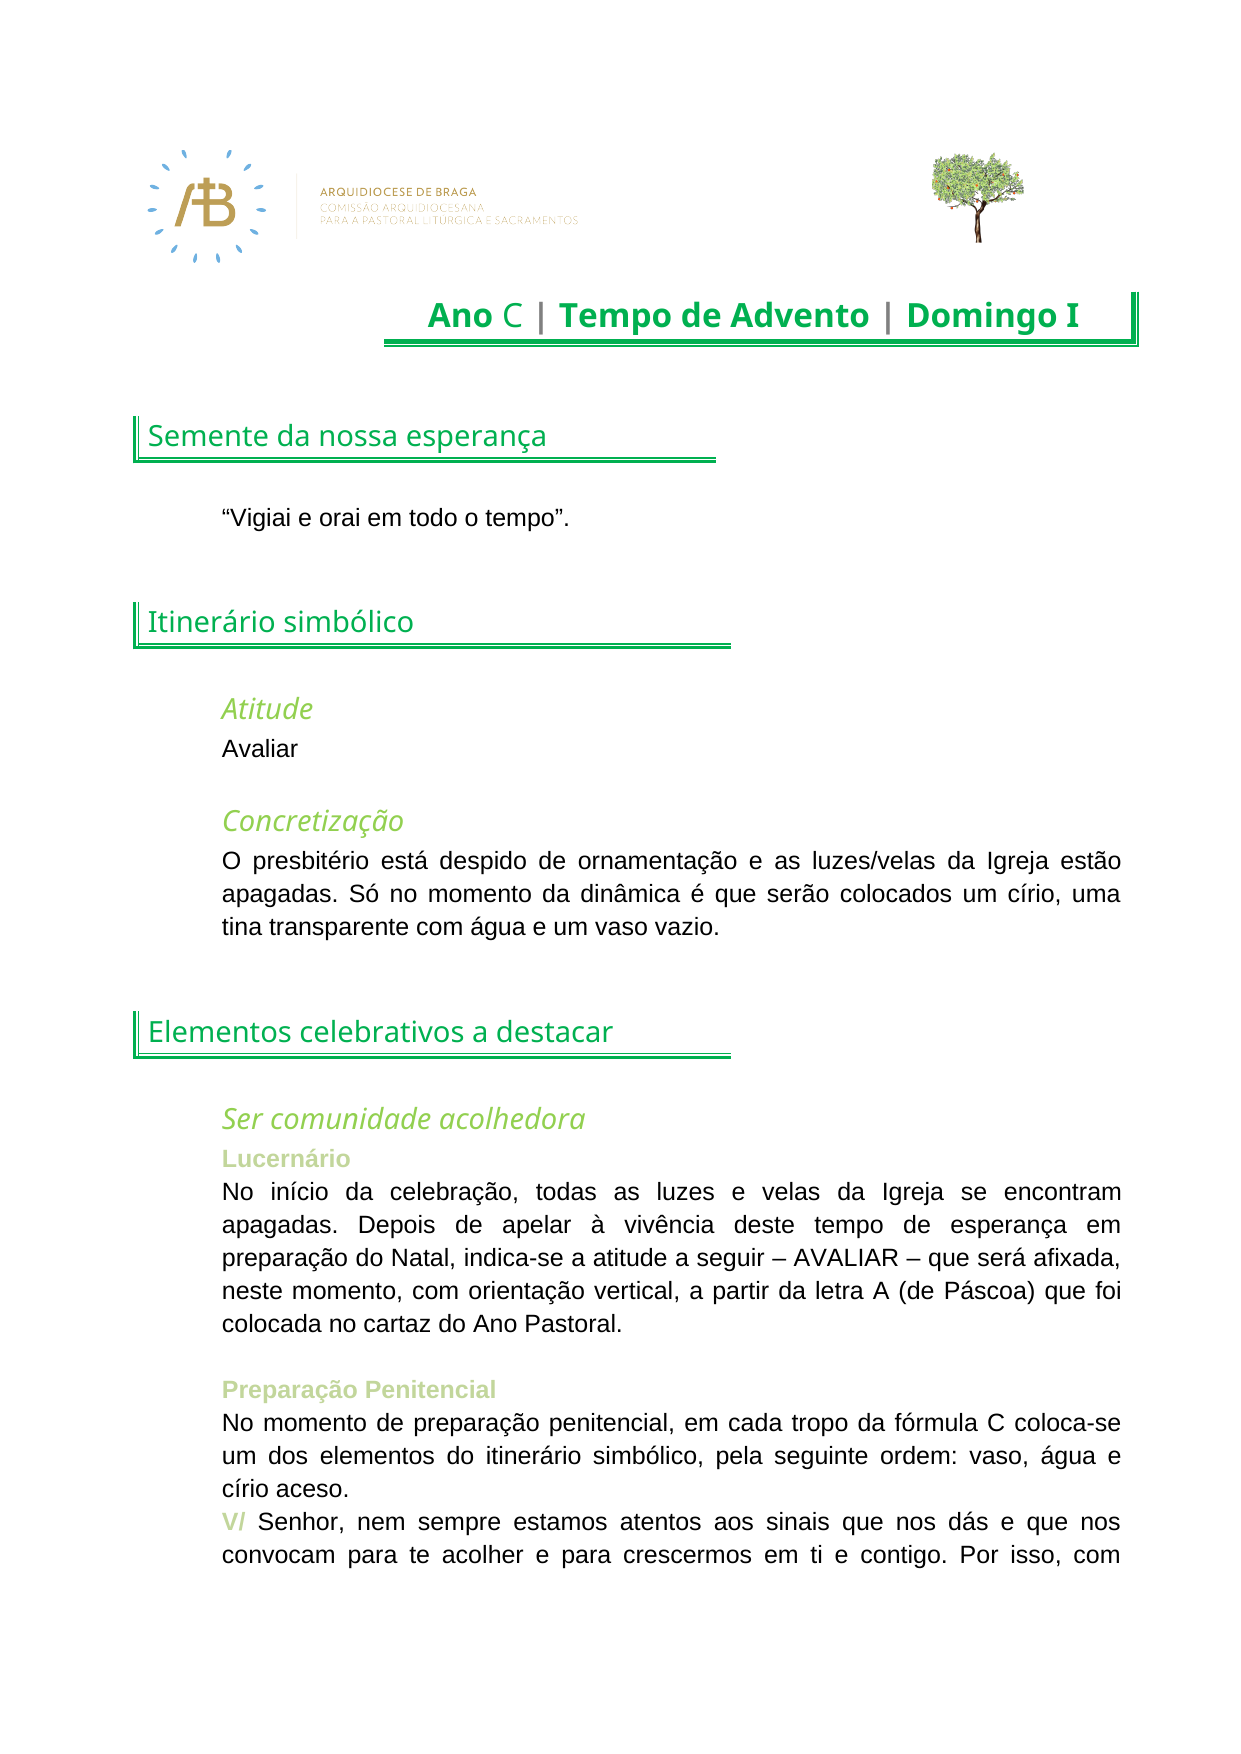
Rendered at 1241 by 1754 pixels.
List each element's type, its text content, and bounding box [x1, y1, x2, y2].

text Concretização [222, 800, 1123, 840]
text Avaliar [222, 734, 1123, 763]
text Semente da nossa esperança [139, 416, 716, 457]
text O presbitério está despido de ornamentação e as luzes/velas da Igreja estão apagadas. Só no momento da dinâmica é que serão colocados um círio, uma tina transparente com água e um vaso vazio. [222, 846, 1123, 941]
text Elementos celebrativos a destacar [139, 1011, 731, 1053]
text Preparação Penitencial [222, 1375, 1123, 1403]
text Ano C | Tempo de Advento | Domingo I [384, 292, 1131, 339]
picture [931, 152, 1024, 243]
text No momento de preparação penitencial, em cada tropo da fórmula C coloca-se um dos elementos do itinerário simbólico, pela seguinte ordem: vaso, água e círio aceso. [222, 1408, 1123, 1502]
text No início da celebração, todas as luzes e velas da Igreja se encontram apagadas. Depois de apelar à vivência deste tempo de esperança em preparação do Natal, indica-se a atitude a seguir – AVALIAR – que será afixada, neste momento, com orientação vertical, a partir da letra A (de Páscoa) que foi colocada no cartaz do Ano Pastoral. [222, 1177, 1123, 1337]
text Atitude [222, 688, 1123, 728]
picture [147, 150, 597, 263]
text Ser comunidade acolhedora [222, 1098, 1123, 1138]
text “Vigiai e orai em todo o tempo”. [222, 502, 1123, 531]
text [222, 1507, 1123, 1568]
text Itinerário simbólico [139, 602, 731, 643]
text Lucernário [222, 1143, 1123, 1172]
